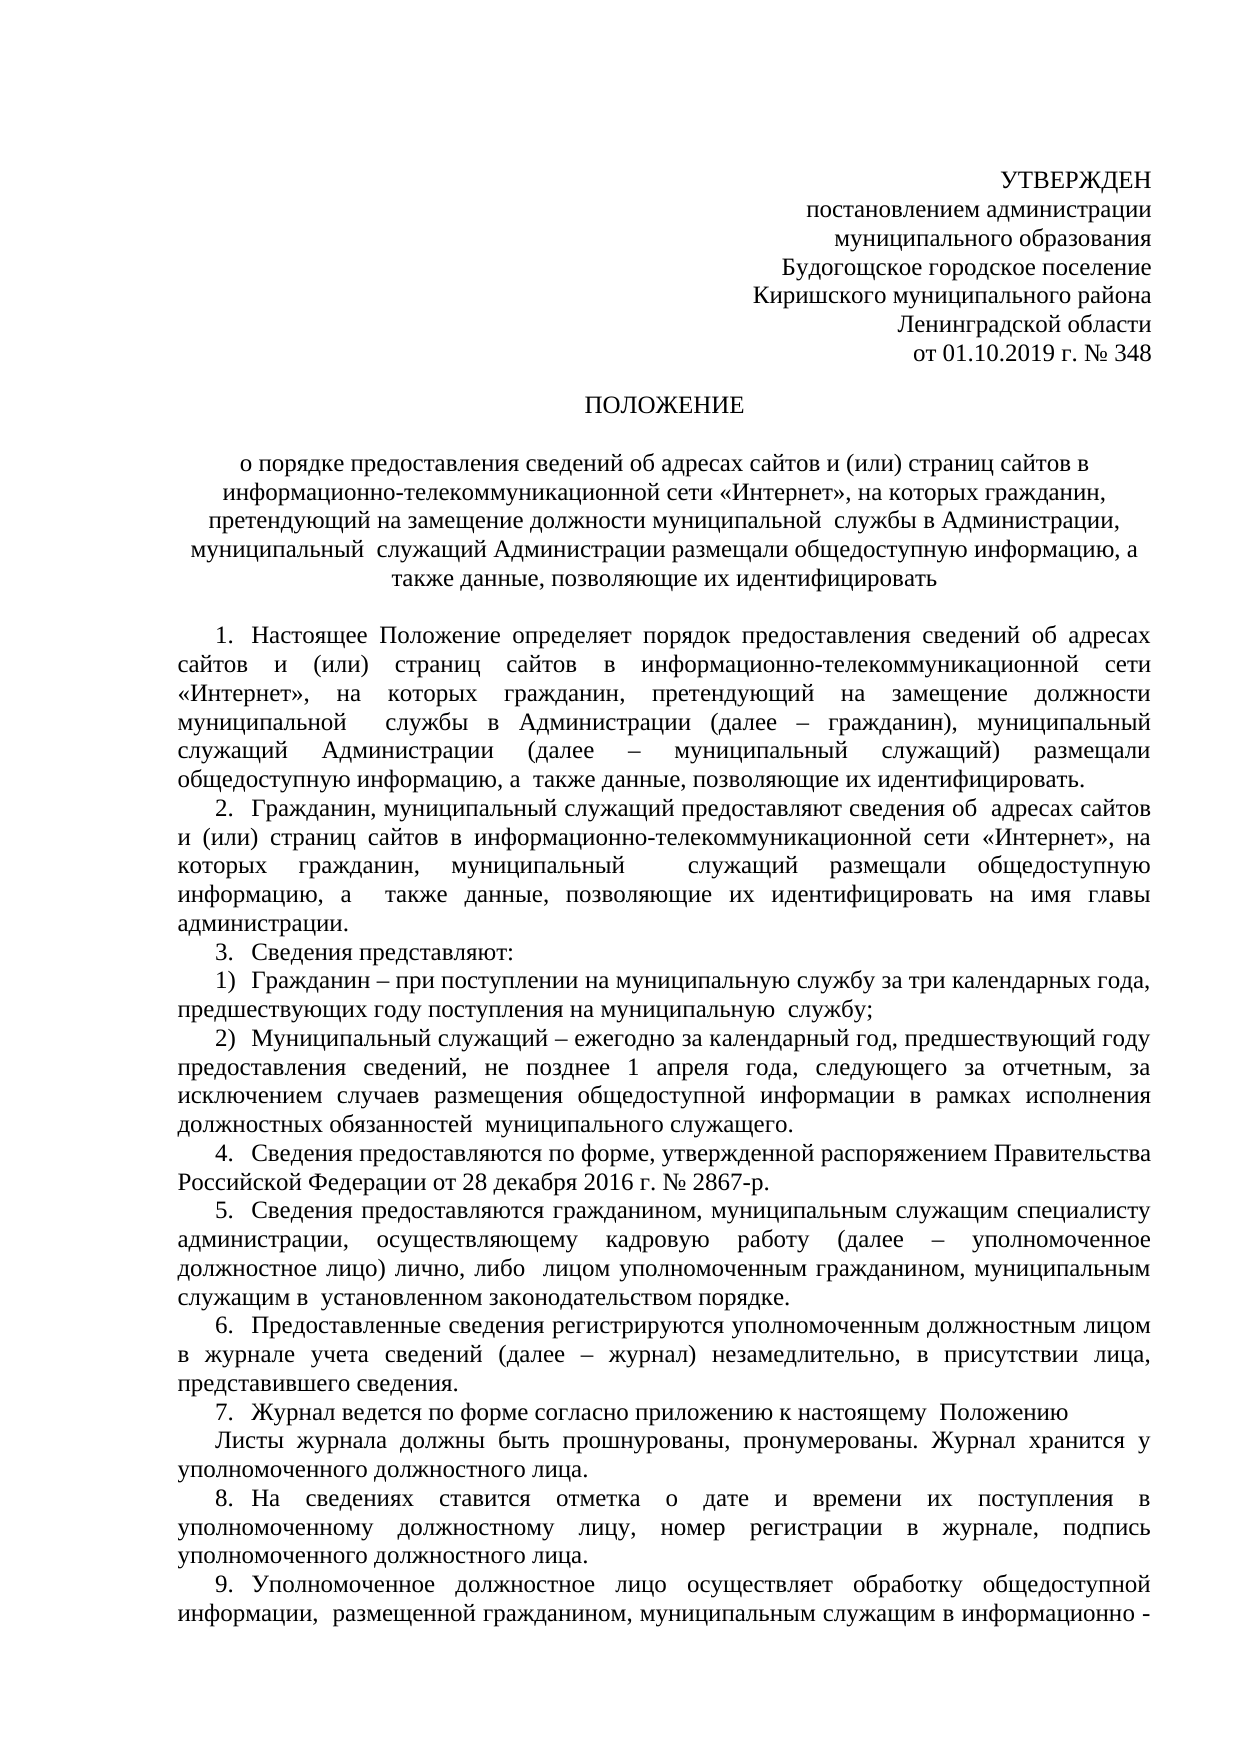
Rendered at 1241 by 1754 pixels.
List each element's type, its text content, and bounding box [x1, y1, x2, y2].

list Гражданин – при поступлении на муниципальную службу за три календарных года, предшествующих году поступления на муниципальную службу; [177, 966, 1152, 1023]
text о порядке предоставления сведений об адресах сайтов и (или) страниц сайтов в информационно-телекоммуникационной сети «Интернет», на которых гражданин, претендующий на замещение должности муниципальной службы в Администрации, муниципальный служащий Администрации размещали общедоступную информацию, а также данные, позволяющие их идентифицировать [177, 448, 1152, 592]
list На сведениях ставится отметка о дате и времени их поступления в уполномоченному должностному лицу, номер регистрации в журнале, подпись уполномоченного должностного лица. [177, 1483, 1152, 1569]
list Предоставленные сведения регистрируются уполномоченным должностным лицом в журнале учета сведений (далее – журнал) незамедлительно, в присутствии лица, представившего сведения. [177, 1311, 1152, 1397]
list Сведения предоставляются по форме, утвержденной распоряжением Правительства Российской Федерации от 28 декабря 2016 г. № 2867-р. [177, 1138, 1152, 1196]
list Настоящее Положение определяет порядок предоставления сведений об адресах сайтов и (или) страниц сайтов в информационно-телекоммуникационной сети «Интернет», на которых гражданин, претендующий на замещение должности муниципальной службы в Администрации (далее – гражданин), муниципальный служащий Администрации (далее – муниципальный служащий) размещали общедоступную информацию, а также данные, позволяющие их идентифицировать. [177, 621, 1152, 793]
text Ленинградской области [177, 309, 1152, 338]
text УТВЕРЖДЕН [177, 165, 1152, 194]
text Киришского муниципального района [177, 280, 1152, 309]
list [177, 1569, 1152, 1627]
list Гражданин, муниципальный служащий предоставляют сведения об адресах сайтов и (или) страниц сайтов в информационно-телекоммуникационной сети «Интернет», на которых гражданин, муниципальный служащий размещали общедоступную информацию, а также данные, позволяющие их идентифицировать на имя главы администрации. [177, 793, 1152, 937]
text от 01.10.2019 г. № 348 [177, 338, 1152, 367]
text ПОЛОЖЕНИЕ [177, 367, 1152, 419]
list Листы журнала должны быть прошнурованы, пронумерованы. Журнал хранится у уполномоченного должностного лица. [177, 1426, 1152, 1483]
text муниципального образования [177, 223, 1152, 252]
list Сведения предоставляются гражданином, муниципальным служащим специалисту администрации, осуществляющему кадровую работу (далее – уполномоченное должностное лицо) лично, либо лицом уполномоченным гражданином, муниципальным служащим в установленном законодательством порядке. [177, 1196, 1152, 1311]
text Будогощское городское поселение [177, 252, 1152, 280]
text постановлением администрации [177, 194, 1152, 223]
list Сведения представляют: [177, 937, 1152, 966]
list Журнал ведется по форме согласно приложению к настоящему Положению [177, 1397, 1152, 1426]
list Муниципальный служащий – ежегодно за календарный год, предшествующий году предоставления сведений, не позднее 1 апреля года, следующего за отчетным, за исключением случаев размещения общедоступной информации в рамках исполнения должностных обязанностей муниципального служащего. [177, 1023, 1152, 1138]
